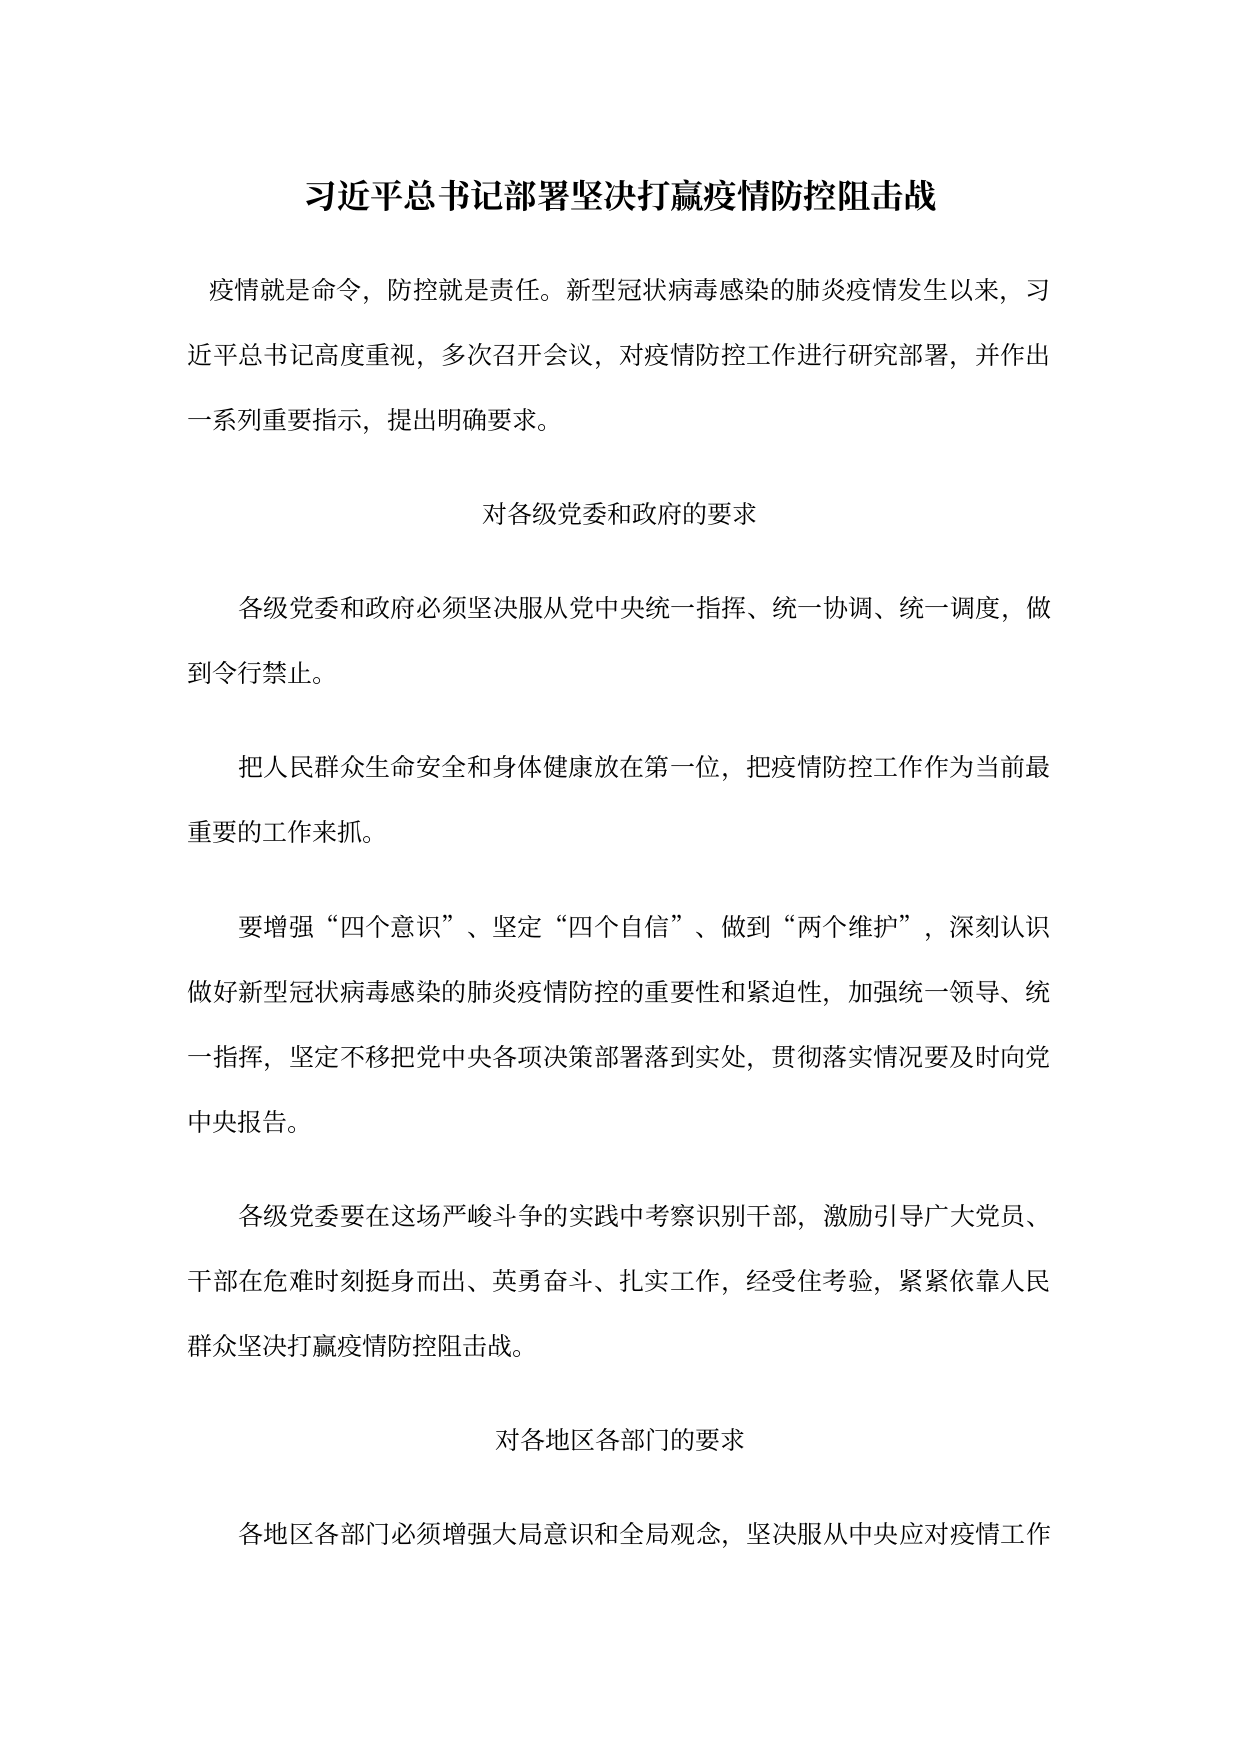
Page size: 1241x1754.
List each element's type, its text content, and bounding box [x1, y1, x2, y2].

text 对各地区各部门的要求 [187, 1406, 1053, 1471]
text 疫情就是命令，防控就是责任。新型冠状病毒感染的肺炎疫情发生以来，习近平总书记高度重视，多次召开会议，对疫情防控工作进行研究部署，并作出一系列重要指示，提出明确要求。 [187, 256, 1053, 451]
text 要增强“四个意识”、坚定“四个自信”、做到“两个维护”，深刻认识做好新型冠状病毒感染的肺炎疫情防控的重要性和紧迫性，加强统一领导、统一指挥，坚定不移把党中央各项决策部署落到实处，贯彻落实情况要及时向党中央报告。 [187, 893, 1053, 1153]
text 各级党委要在这场严峻斗争的实践中考察识别干部，激励引导广大党员、干部在危难时刻挺身而出、英勇奋斗、扎实工作，经受住考验，紧紧依靠人民群众坚决打赢疫情防控阻击战。 [187, 1182, 1053, 1377]
text 习近平总书记部署坚决打赢疫情防控阻击战 [187, 162, 1053, 227]
text 对各级党委和政府的要求 [187, 480, 1053, 545]
text 把人民群众生命安全和身体健康放在第一位，把疫情防控工作作为当前最重要的工作来抓。 [187, 734, 1053, 864]
text 各级党委和政府必须坚决服从党中央统一指挥、统一协调、统一调度，做到令行禁止。 [187, 574, 1053, 704]
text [187, 1500, 1053, 1565]
